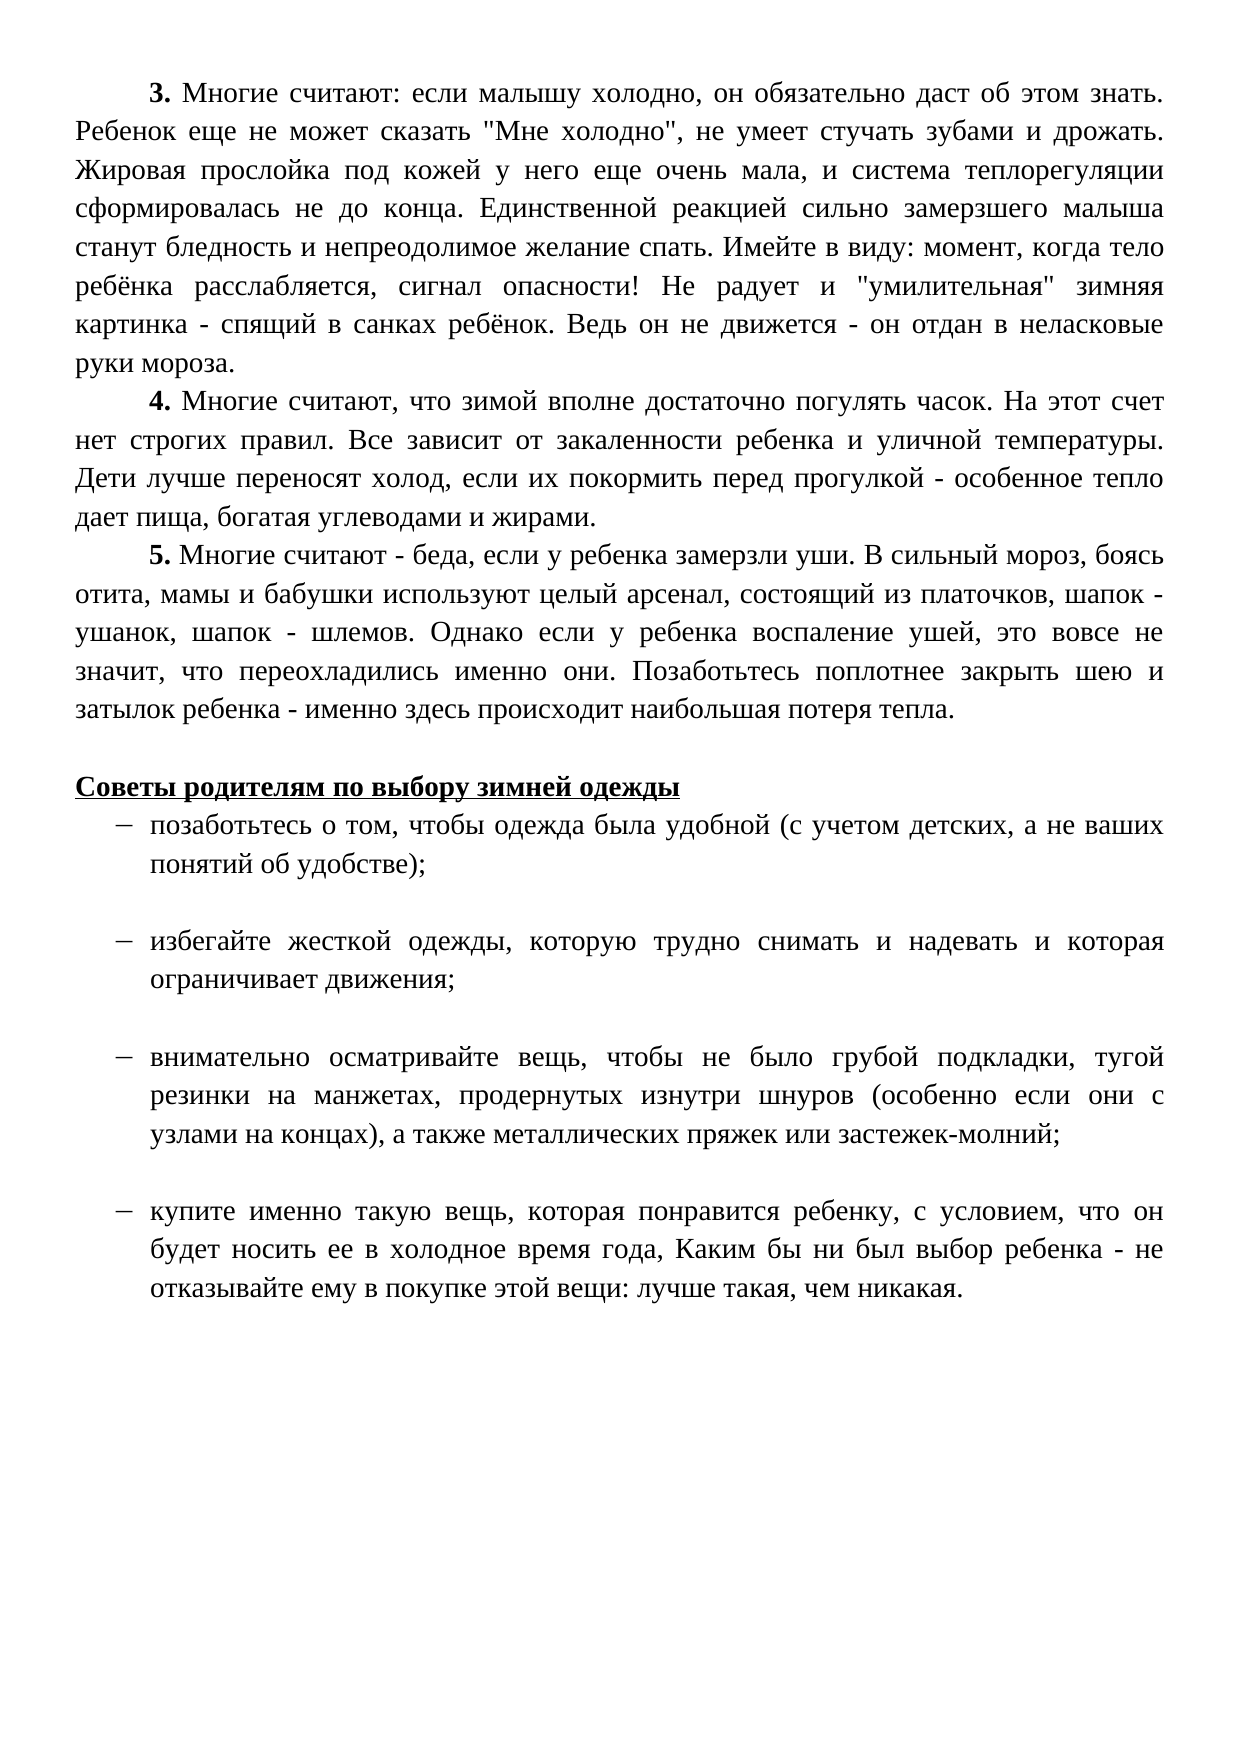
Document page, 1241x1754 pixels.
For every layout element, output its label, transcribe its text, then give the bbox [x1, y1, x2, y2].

list внимательно осматривайте вещь, чтобы не было грубой подкладки, тугой резинки на манжетах, продернутых изнутри шнуров (особенно если они с узлами на концах), а также металлических пряжек или застежек-молний; [112, 1039, 1165, 1149]
list купите именно такую вещь, которая понравится ребенку, с условием, что он будет носить ее в холодное время года, Каким бы ни был выбор ребенка - не отказывайте ему в покупке этой вещи: лучше такая, чем никакая. [112, 1193, 1165, 1304]
text Советы родителям по выбору зимней одежды [75, 769, 1165, 802]
text 5. Многие считают - беда, если у ребенка замерзли уши. В сильный мороз, боясь отита, мамы и бабушки используют целый арсенал, состоящий из платочков, шапок - ушанок, шапок - шлемов. Однако если у ребенка воспаление ушей, это вовсе не значит, что переохладились именно они. Позаботьтесь поплотнее закрыть шею и затылок ребенка - именно здесь происходит наибольшая потеря тепла. [75, 537, 1165, 725]
text 3. Многие считают: если малышу холодно, он обязательно даст об этом знать. Ребенок еще не может сказать "Мне холодно", не умеет стучать зубами и дрожать. Жировая прослойка под кожей у него еще очень мала, и система теплорегуляции сформировалась не до конца. Единственной реакцией сильно замерзшего малыша станут бледность и непреодолимое желание спать. Имейте в виду: момент, когда тело ребёнка расслабляется, сигнал опасности! Не радует и "умилительная" зимняя картинка - спящий в санках ребёнок. Ведь он не движется - он отдан в неласковые руки мороза. [75, 75, 1165, 378]
list позаботьтесь о том, чтобы одежда была удобной (с учетом детских, а не ваших понятий об удобстве); [112, 807, 1165, 879]
text 4. Многие считают, что зимой вполне достаточно погулять часок. На этот счет нет строгих правил. Все зависит от закаленности ребенка и уличной температуры. Дети лучше переносят холод, если их покормить перед прогулкой - особенное тепло дает пища, богатая углеводами и жирами. [75, 383, 1165, 532]
list избегайте жесткой одежды, которую трудно снимать и надевать и которая ограничивает движения; [112, 923, 1165, 995]
